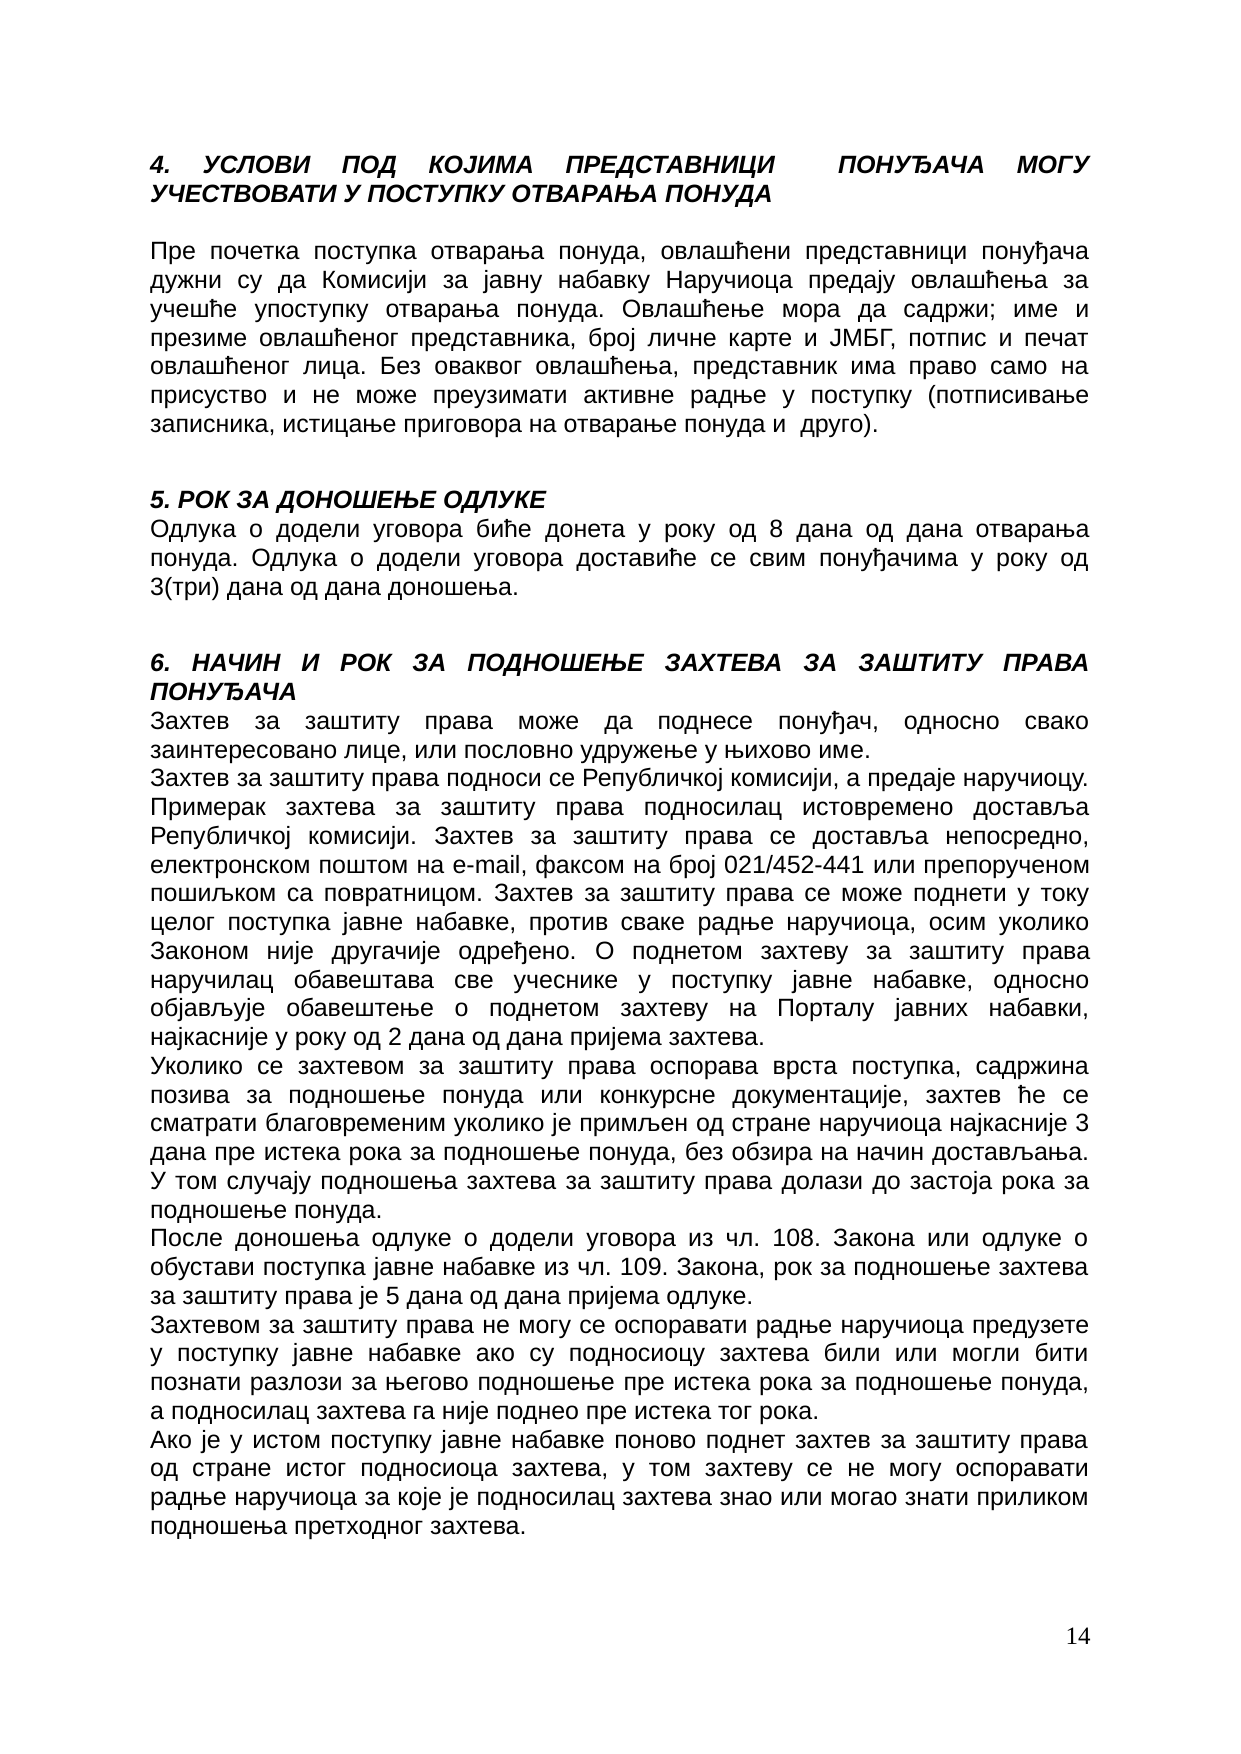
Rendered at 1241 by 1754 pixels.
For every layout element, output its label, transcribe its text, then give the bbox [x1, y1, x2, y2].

text 6. НАЧИН И РОК ЗА ПОДНОШЕЊЕ ЗАХТЕВА ЗА ЗАШТИТУ ПРАВА ПОНУЂАЧА [150, 648, 1090, 706]
text Захтевом за заштиту права не могу се оспоравати радње наручиоца предузете у поступку јавне набавке ако су подносиоцу захтева били или могли бити познати разлози за његово подношење пре истека рока за подношење понуда, а подносилац захтева га није поднео пре истека тог рока. [150, 1309, 1090, 1424]
text После доношења одлуке о додели уговора из чл. 108. Закона или одлуке о обустави поступка јавне набавке из чл. 109. Закона, рок за подношење захтева за заштиту права је 5 дана од дана пријема одлуке. [150, 1223, 1090, 1309]
text Пре почетка поступка отварања понуда, овлашћени представници понуђача дужни су да Комисији за јавну набавку Наручиоца предају овлашћења за учешће упоступку отварања понуда. Овлашћење мора да садржи; име и презиме овлашћеног представника, број личне карте и ЈМБГ, потпис и печат овлашћеног лица. Без оваквог овлашћења, представник има право само на присуство и не може преузимати активне радње у поступку (потписивање записника, истицање приговора на отварање понуда и друго). [150, 236, 1090, 437]
text Ако је у истом поступку јавне набавке поново поднет захтев за заштиту права од стране истог подносиоца захтева, у том захтеву се не могу оспоравати радње наручиоца за које је подносилац захтева знао или могао знати приликом подношења претходног захтева. [150, 1424, 1090, 1539]
text Захтев за заштиту права подноси се Републичкој комисији, а предаје наручиоцу. Примерак захтева за заштиту права подносилац истовремено доставља Републичкој комисији. Захтев за заштиту права се доставља непосредно, електронском поштом на e-mail, факсом на број 021/452-441 или препорученом пошиљком са повратницом. Захтев за заштиту права се може поднети у току целог поступка јавне набавке, против сваке радње наручиоца, осим уколико Законом није другачије одређено. О поднетом захтеву за заштиту права наручилац обавештава све учеснике у поступку јавне набавке, односно објављује обавештење о поднетом захтеву на Порталу јавних набавки, најкасније у року од 2 дана од дана пријема захтева. [150, 763, 1090, 1051]
text Уколико се захтевом за заштиту права оспорава врста поступка, садржина позива за подношење понуда или конкурсне документације, захтев ће се сматрати благовременим уколико је примљен од стране наручиоца најкасније 3 дана пре истека рока за подношење понуда, без обзира на начин достављања. У том случају подношења захтева за заштиту права долази до застоја рока за подношење понуда. [150, 1051, 1090, 1223]
text Захтев за заштиту права може да поднесе понуђач, односно свако заинтересовано лице, или пословно удружење у њихово име. [150, 706, 1090, 763]
text Одлука о додели уговора биће донета у року од 8 дана од дана отварања понуда. Одлука о додели уговора доставиће се свим понуђачима у року од 3(три) дана од дана доношења. [150, 514, 1090, 600]
text 4. УСЛОВИ ПОД КОЈИМА ПРЕДСТАВНИЦИ ПОНУЂАЧА МОГУ УЧЕСТВОВАТИ У ПОСТУПКУ ОТВАРАЊА ПОНУДА [150, 150, 1090, 207]
text 5. РОК ЗА ДОНОШЕЊЕ ОДЛУКЕ [150, 485, 1090, 514]
